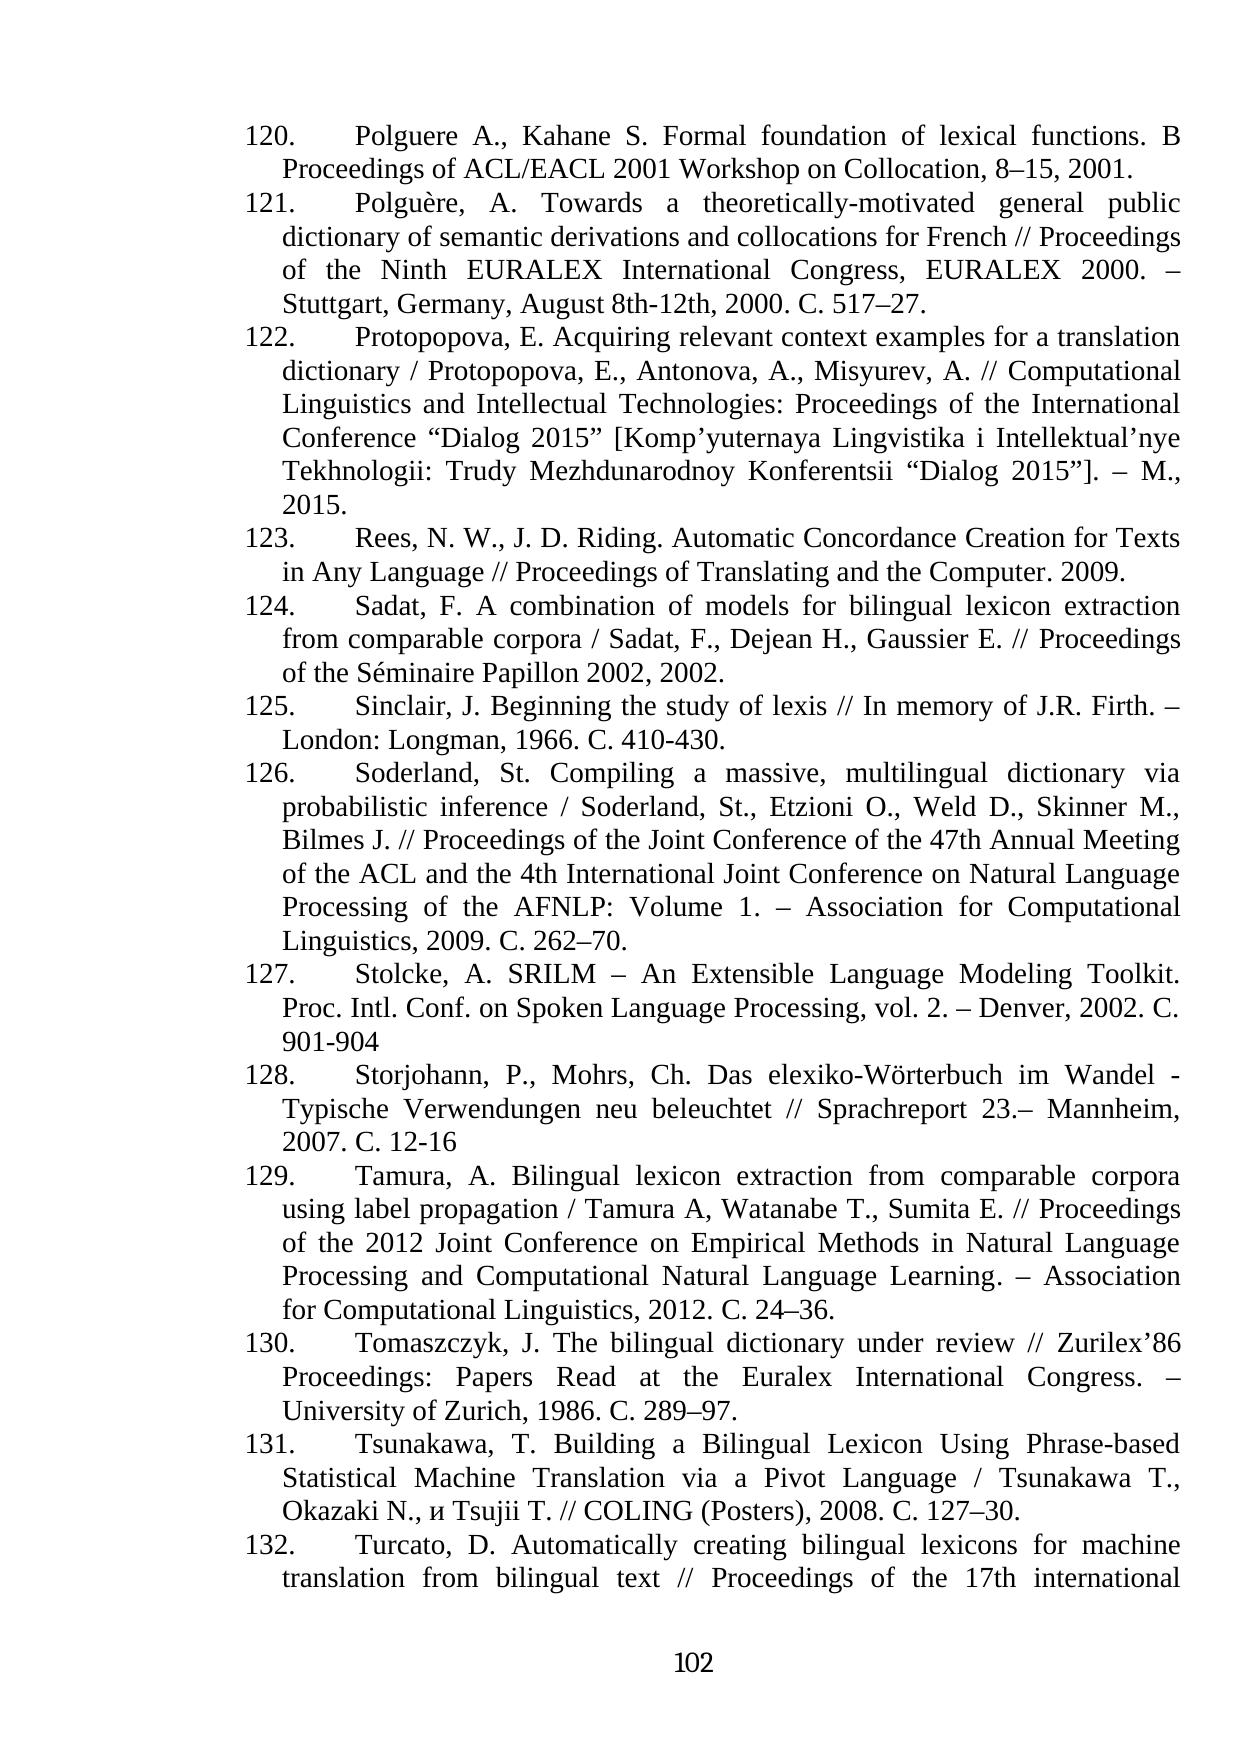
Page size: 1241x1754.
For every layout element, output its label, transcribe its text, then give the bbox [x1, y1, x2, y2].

list Rees, N. W., J. D. Riding. Automatic Concordance Creation for Texts in Any Language // Proceedings of Translating and the Computer. 2009. [244, 521, 1181, 588]
list Tomaszczyk, J. The bilingual dictionary under review // Zurilex’86 Proceedings: Papers Read at the Euralex International Congress. – University of Zurich, 1986. C. 289–97. [244, 1326, 1181, 1426]
list Soderland, St. Compiling a massive, multilingual dictionary via probabilistic inference / Soderland, St., Etzioni O., Weld D., Skinner M., Bilmes J. // Proceedings of the Joint Conference of the 47th Annual Meeting of the ACL and the 4th International Joint Conference on Natural Language Processing of the AFNLP: Volume 1. – Association for Computational Linguistics, 2009. C. 262–70. [244, 755, 1181, 957]
list Storjohann, P., Mohrs, Ch. Das elexiko-Wörterbuch im Wandel - Typische Verwendungen neu beleuchtet // Sprachreport 23.– Mannheim, 2007. C. 12-16 [244, 1057, 1181, 1158]
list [244, 1527, 1181, 1594]
list Polguere A., Kahane S. Formal foundation of lexical functions. В Proceedings of ACL/EACL 2001 Workshop on Collocation, 8–15, 2001. [244, 118, 1181, 185]
list Protopopova, E. Acquiring relevant context examples for a translation dictionary / Protopopova, E., Antonova, A., Misyurev, A. // Computational Linguistics and Intellectual Technologies: Proceedings of the International Conference “Dialog 2015” [Komp’yuternaya Lingvistika i Intellektual’nye Tekhnologii: Trudy Mezhdunarodnoy Konferentsii “Dialog 2015”]. – М., 2015. [244, 319, 1181, 521]
list Sadat, F. A combination of models for bilingual lexicon extraction from comparable corpora / Sadat, F., Dejean H., Gaussier E. // Proceedings of the Séminaire Papillon 2002, 2002. [244, 588, 1181, 688]
list Tamura, A. Bilingual lexicon extraction from comparable corpora using label propagation / Tamura A, Watanabe T., Sumita E. // Proceedings of the 2012 Joint Conference on Empirical Methods in Natural Language Processing and Computational Natural Language Learning. – Association for Computational Linguistics, 2012. C. 24–36. [244, 1158, 1181, 1326]
list Tsunakawa, T. Building a Bilingual Lexicon Using Phrase-based Statistical Machine Translation via a Pivot Language / Tsunakawa T., Okazaki N., и Tsujii T. // COLING (Posters), 2008. C. 127–30. [244, 1426, 1181, 1527]
list Polguère, A. Towards a theoretically-motivated general public dictionary of semantic derivations and collocations for French // Proceedings of the Ninth EURALEX International Congress, EURALEX 2000. – Stuttgart, Germany, August 8th-12th, 2000. C. 517–27. [244, 185, 1181, 319]
list Stolcke, A. SRILM – An Extensible Language Modeling Toolkit. Proc. Intl. Conf. on Spoken Language Processing, vol. 2. – Denver, 2002. C. 901-904 [244, 957, 1181, 1057]
list Sinclair, J. Beginning the study of lexis // In memory of J.R. Firth. – London: Longman, 1966. С. 410-430. [244, 688, 1181, 755]
